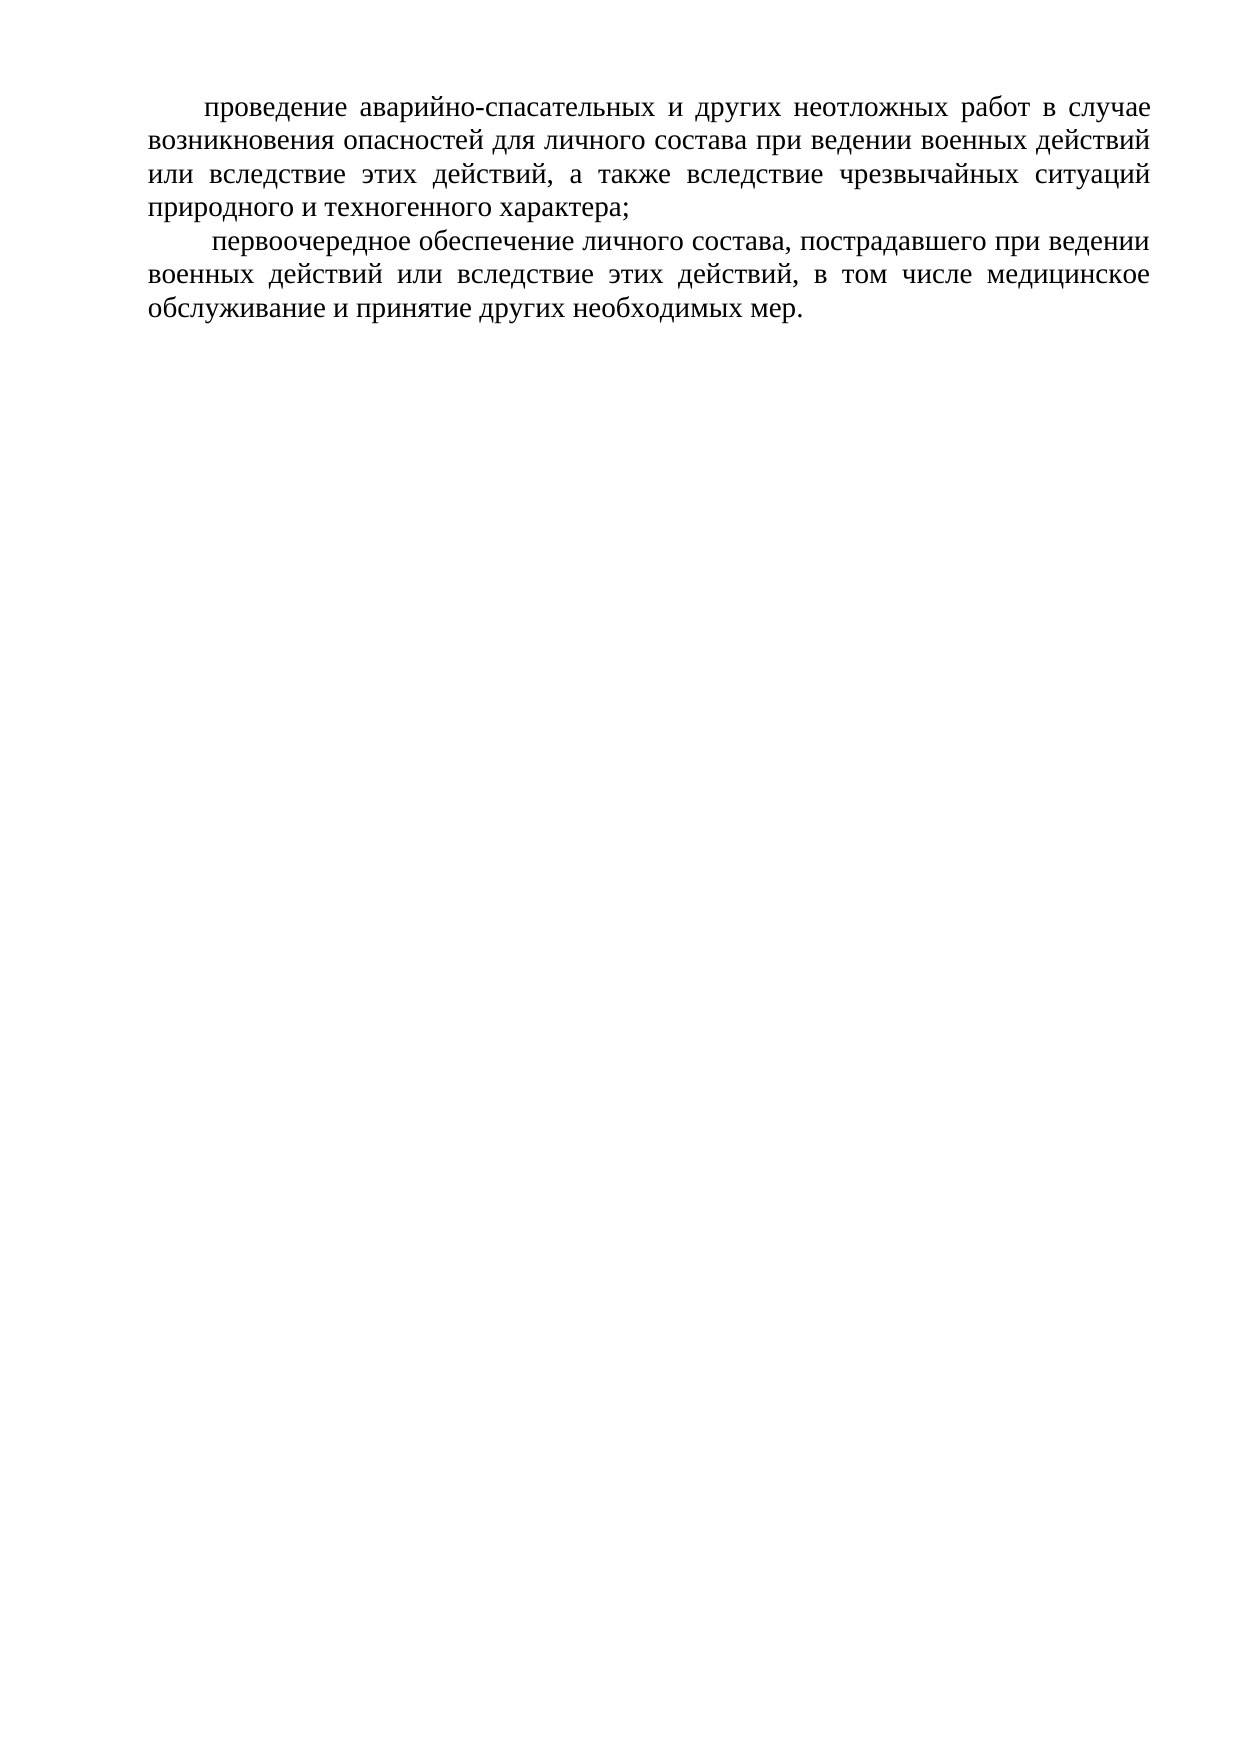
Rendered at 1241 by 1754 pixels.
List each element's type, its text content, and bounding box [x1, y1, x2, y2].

text первоочередное обеспечение личного состава, пострадавшего при ведении военных действий или вследствие этих действий, в том числе медицинское обслуживание и принятие других необходимых мер. [148, 223, 1152, 323]
text проведение аварийно-спасательных и других неотложных работ в случае возникновения опасностей для личного состава при ведении военных действий или вследствие этих действий, а также вследствие чрезвычайных ситуаций природного и техногенного характера; [148, 89, 1152, 223]
